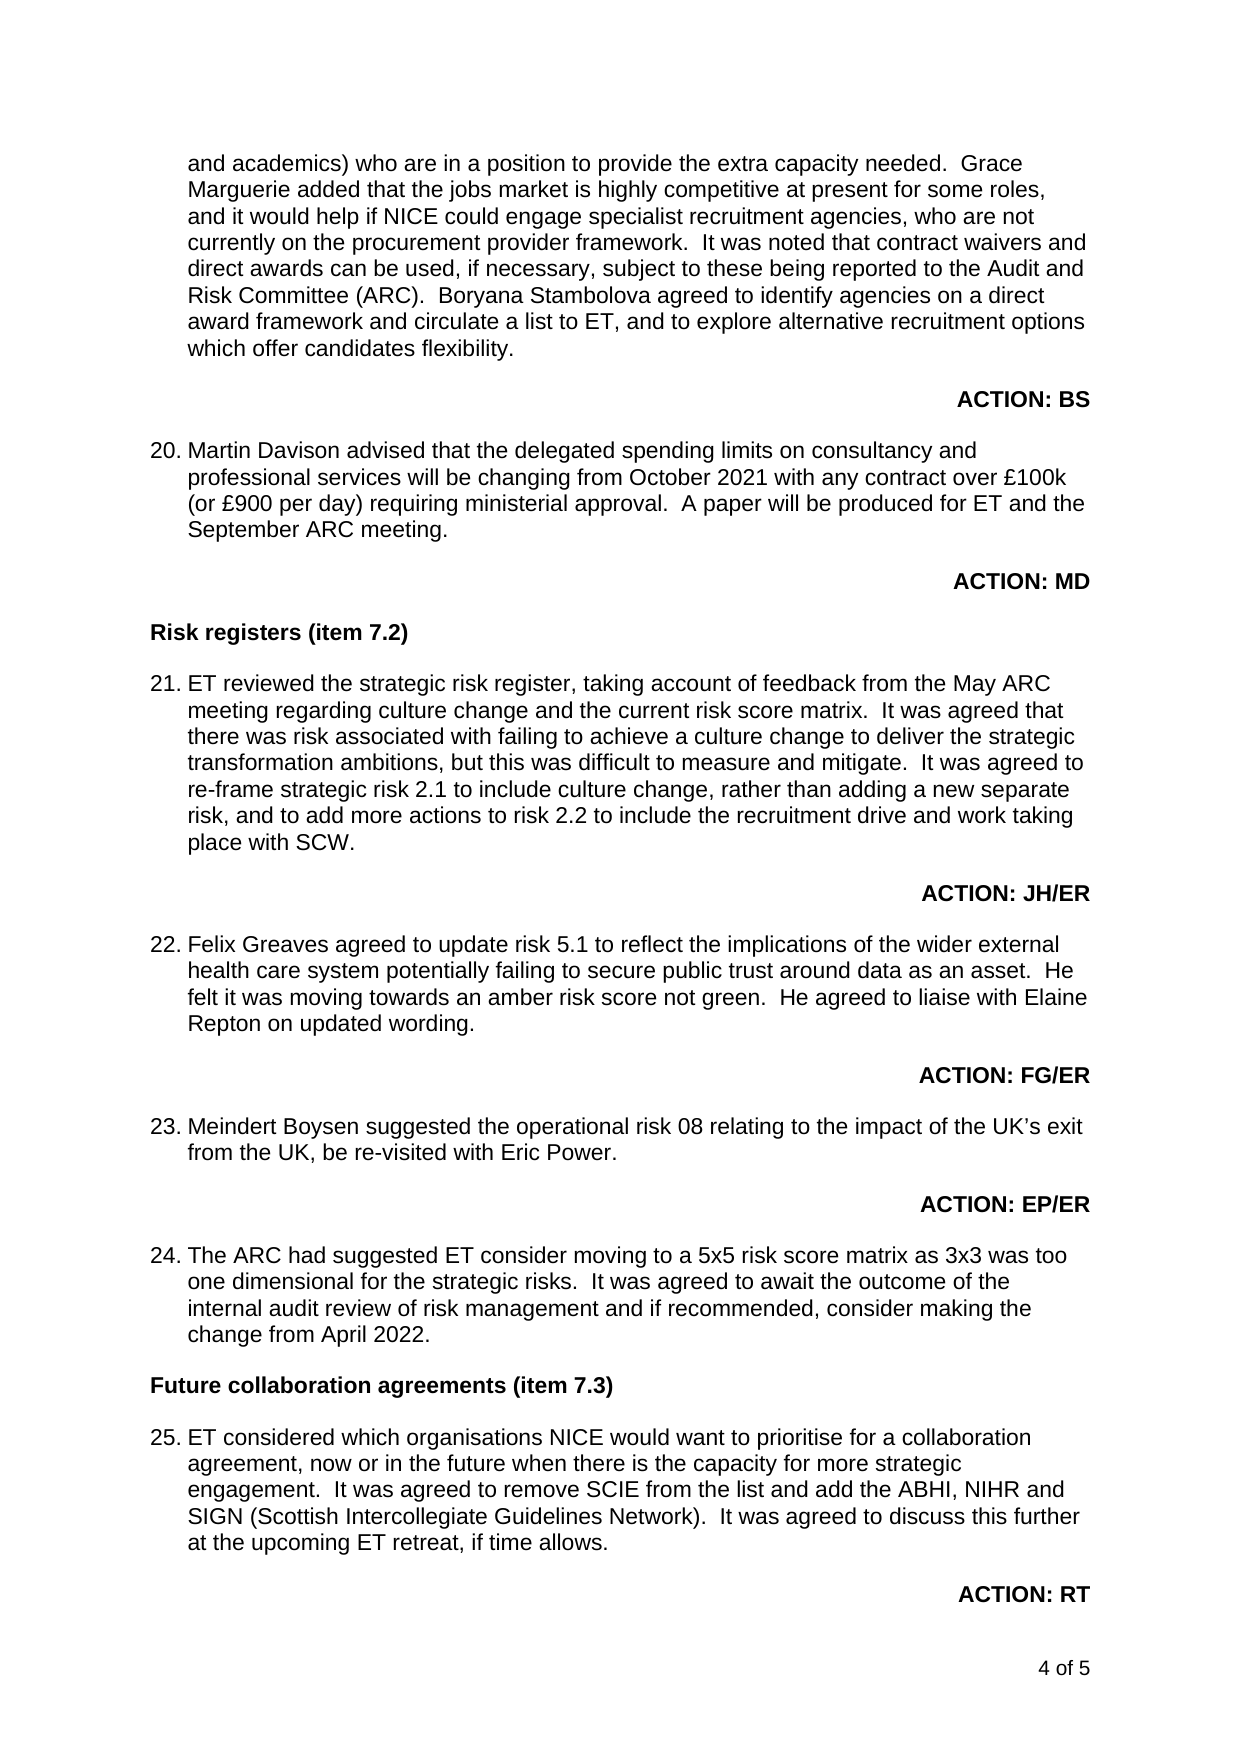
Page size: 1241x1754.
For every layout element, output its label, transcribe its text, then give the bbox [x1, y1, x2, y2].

list ACTION: MD [187, 568, 1090, 594]
list ACTION: JH/ER [187, 880, 1090, 906]
list ACTION: EP/ER [187, 1191, 1090, 1217]
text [150, 150, 1090, 361]
list ACTION: BS [187, 386, 1090, 412]
subtitle Future collaboration agreements (item 7.3) [150, 1372, 1090, 1399]
text The ARC had suggested ET consider moving to a 5x5 risk score matrix as 3x3 was too one dimensional for the strategic risks. It was agreed to await the outcome of the internal audit review of risk management and if recommended, consider making the change from April 2022. [150, 1242, 1090, 1347]
text Felix Greaves agreed to update risk 5.1 to reflect the implications of the wider external health care system potentially failing to secure public trust around data as an asset. He felt it was moving towards an amber risk score not green. He agreed to liaise with Elaine Repton on updated wording. [150, 931, 1090, 1037]
text ET considered which organisations NICE would want to prioritise for a collaboration agreement, now or in the future when there is the capacity for more strategic engagement. It was agreed to remove SCIE from the list and add the ABHI, NIHR and SIGN (Scottish Intercollegiate Guidelines Network). It was agreed to discuss this further at the upcoming ET retreat, if time allows. [150, 1424, 1090, 1556]
list ACTION: RT [187, 1581, 1090, 1607]
list ACTION: FG/ER [187, 1062, 1090, 1088]
text ET reviewed the strategic risk register, taking account of feedback from the May ARC meeting regarding culture change and the current risk score matrix. It was agreed that there was risk associated with failing to achieve a culture change to deliver the strategic transformation ambitions, but this was difficult to measure and mitigate. It was agreed to re-frame strategic risk 2.1 to include culture change, rather than adding a new separate risk, and to add more actions to risk 2.2 to include the recruitment drive and work taking place with SCW. [150, 670, 1090, 855]
text Meindert Boysen suggested the operational risk 08 relating to the impact of the UK’s exit from the UK, be re-visited with Eric Power. [150, 1113, 1090, 1166]
subtitle Risk registers (item 7.2) [150, 619, 1090, 645]
text Martin Davison advised that the delegated spending limits on consultancy and professional services will be changing from October 2021 with any contract over £100k (or £900 per day) requiring ministerial approval. A paper will be produced for ET and the September ARC meeting. [150, 437, 1090, 543]
